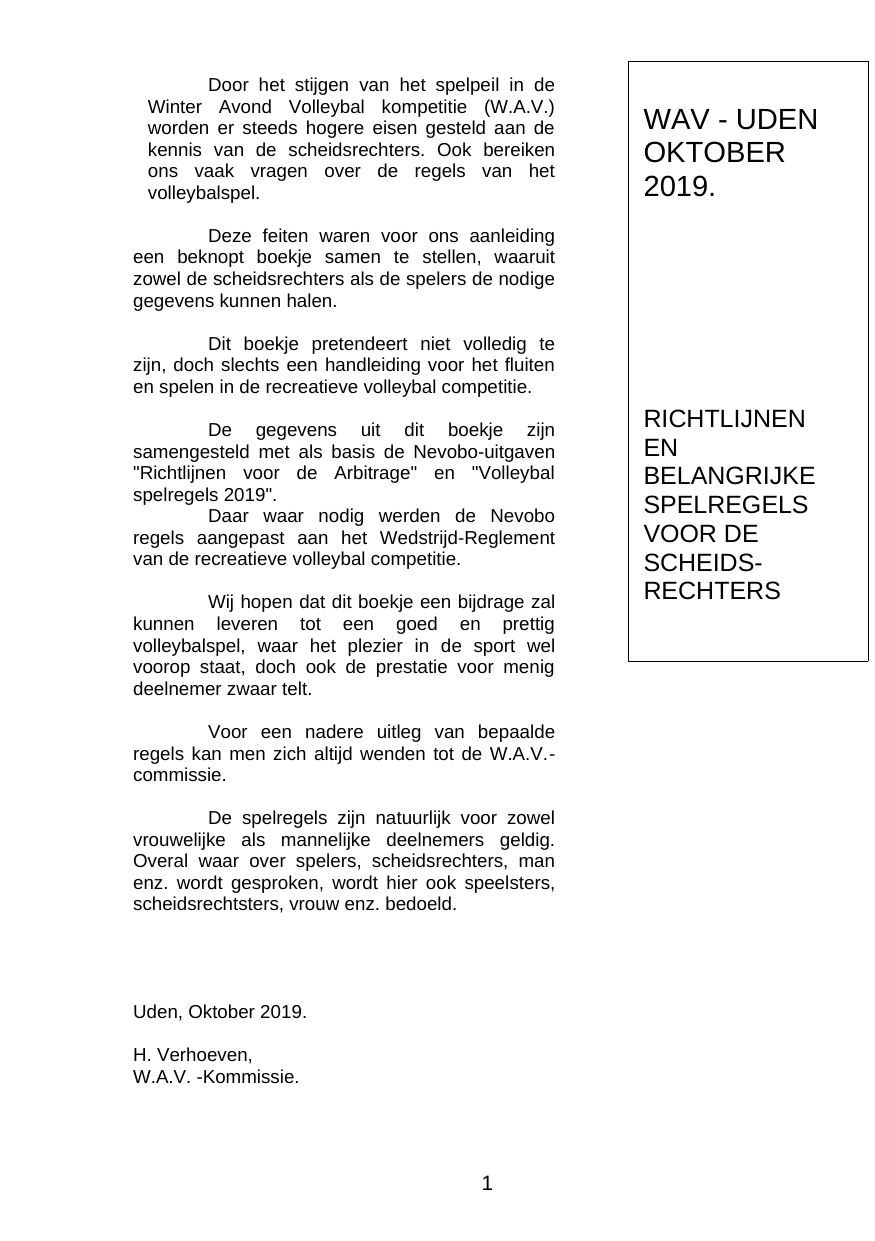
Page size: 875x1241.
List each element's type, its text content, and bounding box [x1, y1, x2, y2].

text Wij hopen dat dit boekje een bijdrage zal kunnen leveren tot een goed en prettig volleybalspel, waar het plezier in de sport wel voorop staat, doch ook de prestatie voor menig deelnemer zwaar telt. [133, 591, 574, 699]
text W.A.V. -Kommissie. [133, 1066, 574, 1087]
text Deze feiten waren voor ons aanleiding een beknopt boekje samen te stellen, waaruit zowel de scheidsrechters als de spelers de nodige gegevens kunnen halen. [133, 225, 574, 311]
text Door het stijgen van het spelpeil in de Winter Avond Volleybal kompetitie (W.A.V.) worden er steeds hogere eisen gesteld aan de kennis van de scheidsrechters. Ook bereiken ons vaak vragen over de regels van het volleybalspel. [148, 74, 628, 203]
text Voor een nadere uitleg van bepaalde regels kan men zich altijd wenden tot de W.A.V.commissie. [133, 721, 574, 785]
text H. Verhoeven, [133, 1044, 574, 1066]
text De gegevens uit dit boekje zijn samengesteld met als basis de Nevobo-uitgaven "Richtlijnen voor de Arbitrage" en "Volleybal spelregels 2019". [133, 419, 574, 505]
text Uden, Oktober 2019. [133, 1001, 574, 1023]
text De spelregels zijn natuurlijk voor zowel vrouwelijke als mannelijke deelnemers geldig. Overal waar over spelers, scheidsrechters, man enz. wordt gesproken, wordt hier ook speelsters, scheidsrechtsters, vrouw enz. bedoeld. [133, 807, 574, 915]
text Daar waar nodig werden de Nevobo regels aangepast aan het Wedstrijd-Reglement van de recreatieve volleybal competitie. [133, 505, 574, 570]
text Dit boekje pretendeert niet volledig te zijn, doch slechts een handleiding voor het fluiten en spelen in de recreatieve volleybal competitie. [133, 333, 574, 397]
